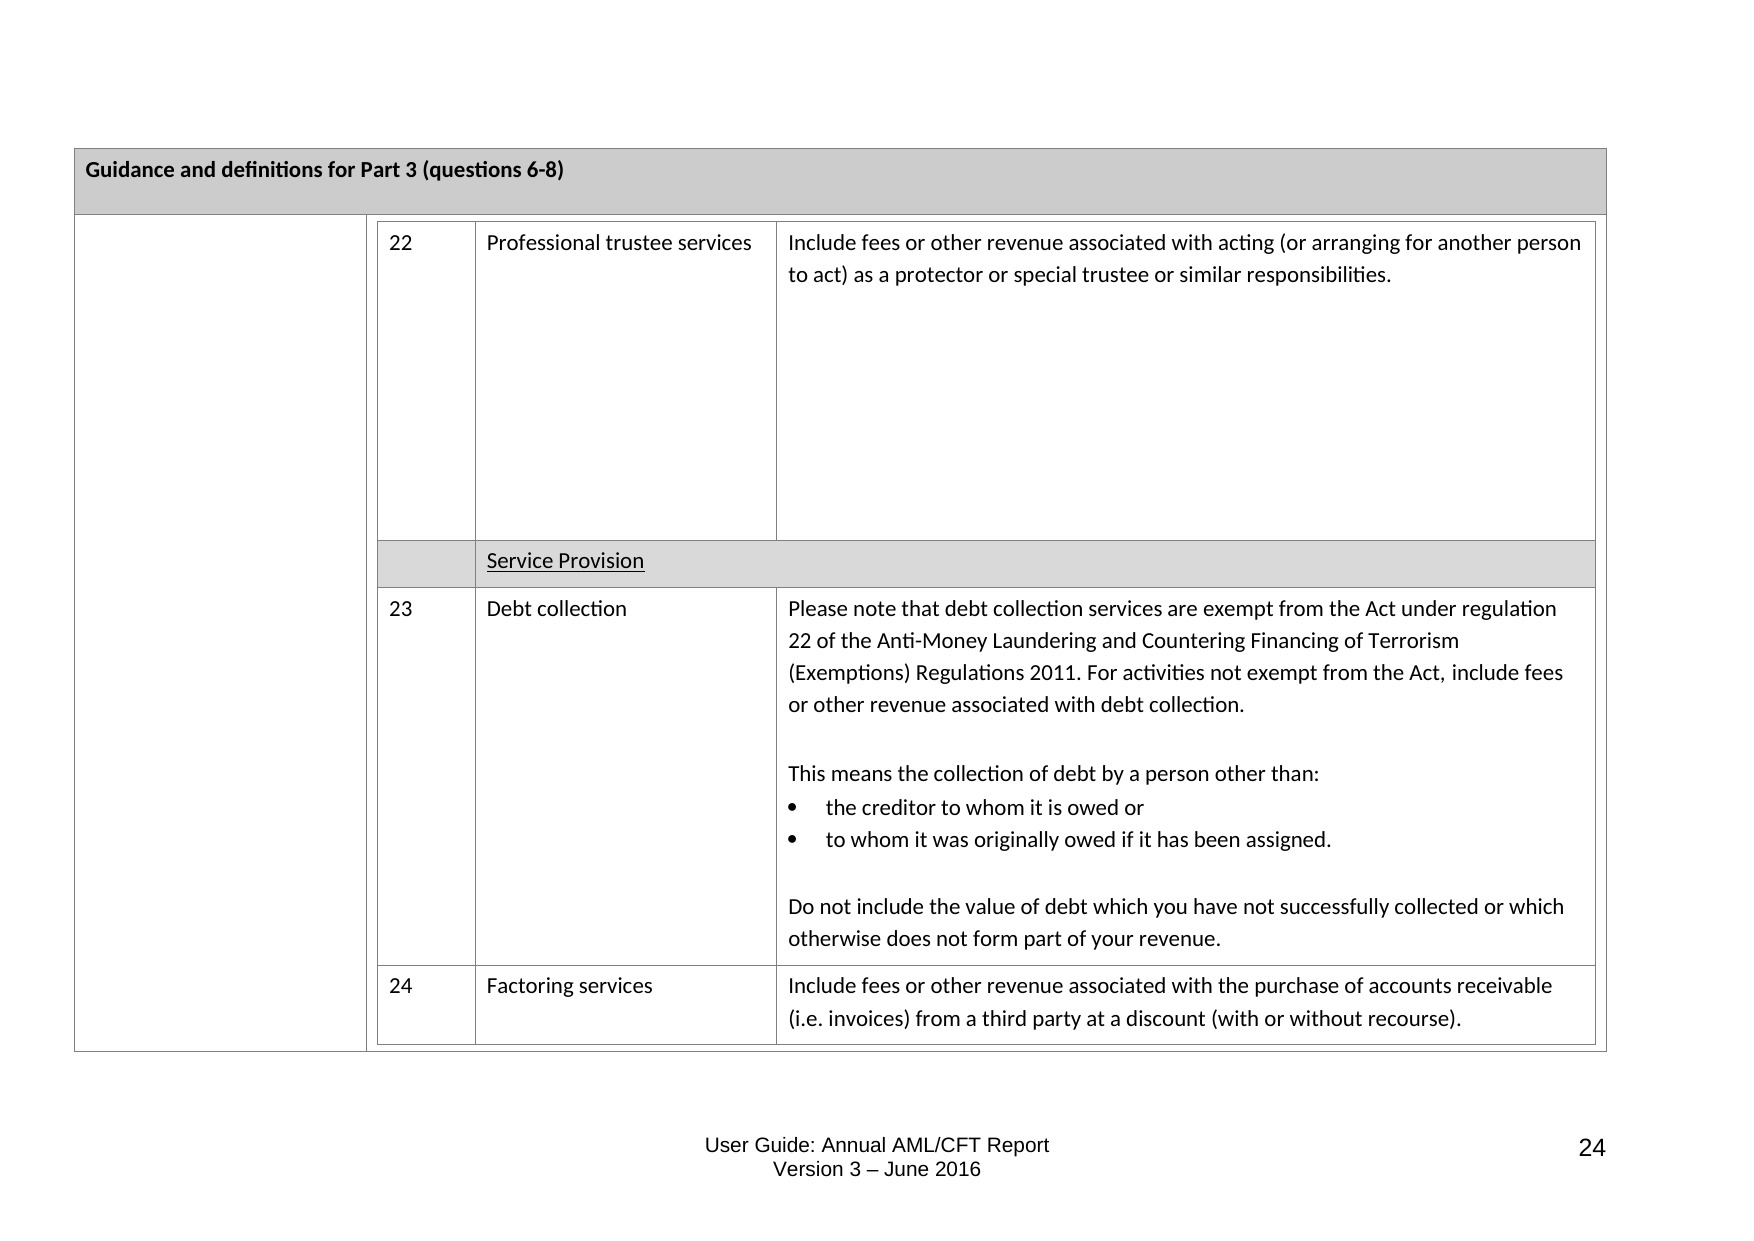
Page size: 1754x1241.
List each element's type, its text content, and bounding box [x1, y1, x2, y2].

table_cell [367, 215, 1606, 1051]
table_header Guidance and definitions for Part 3 (questions 6-8) [75, 149, 1606, 214]
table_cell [75, 215, 366, 1051]
